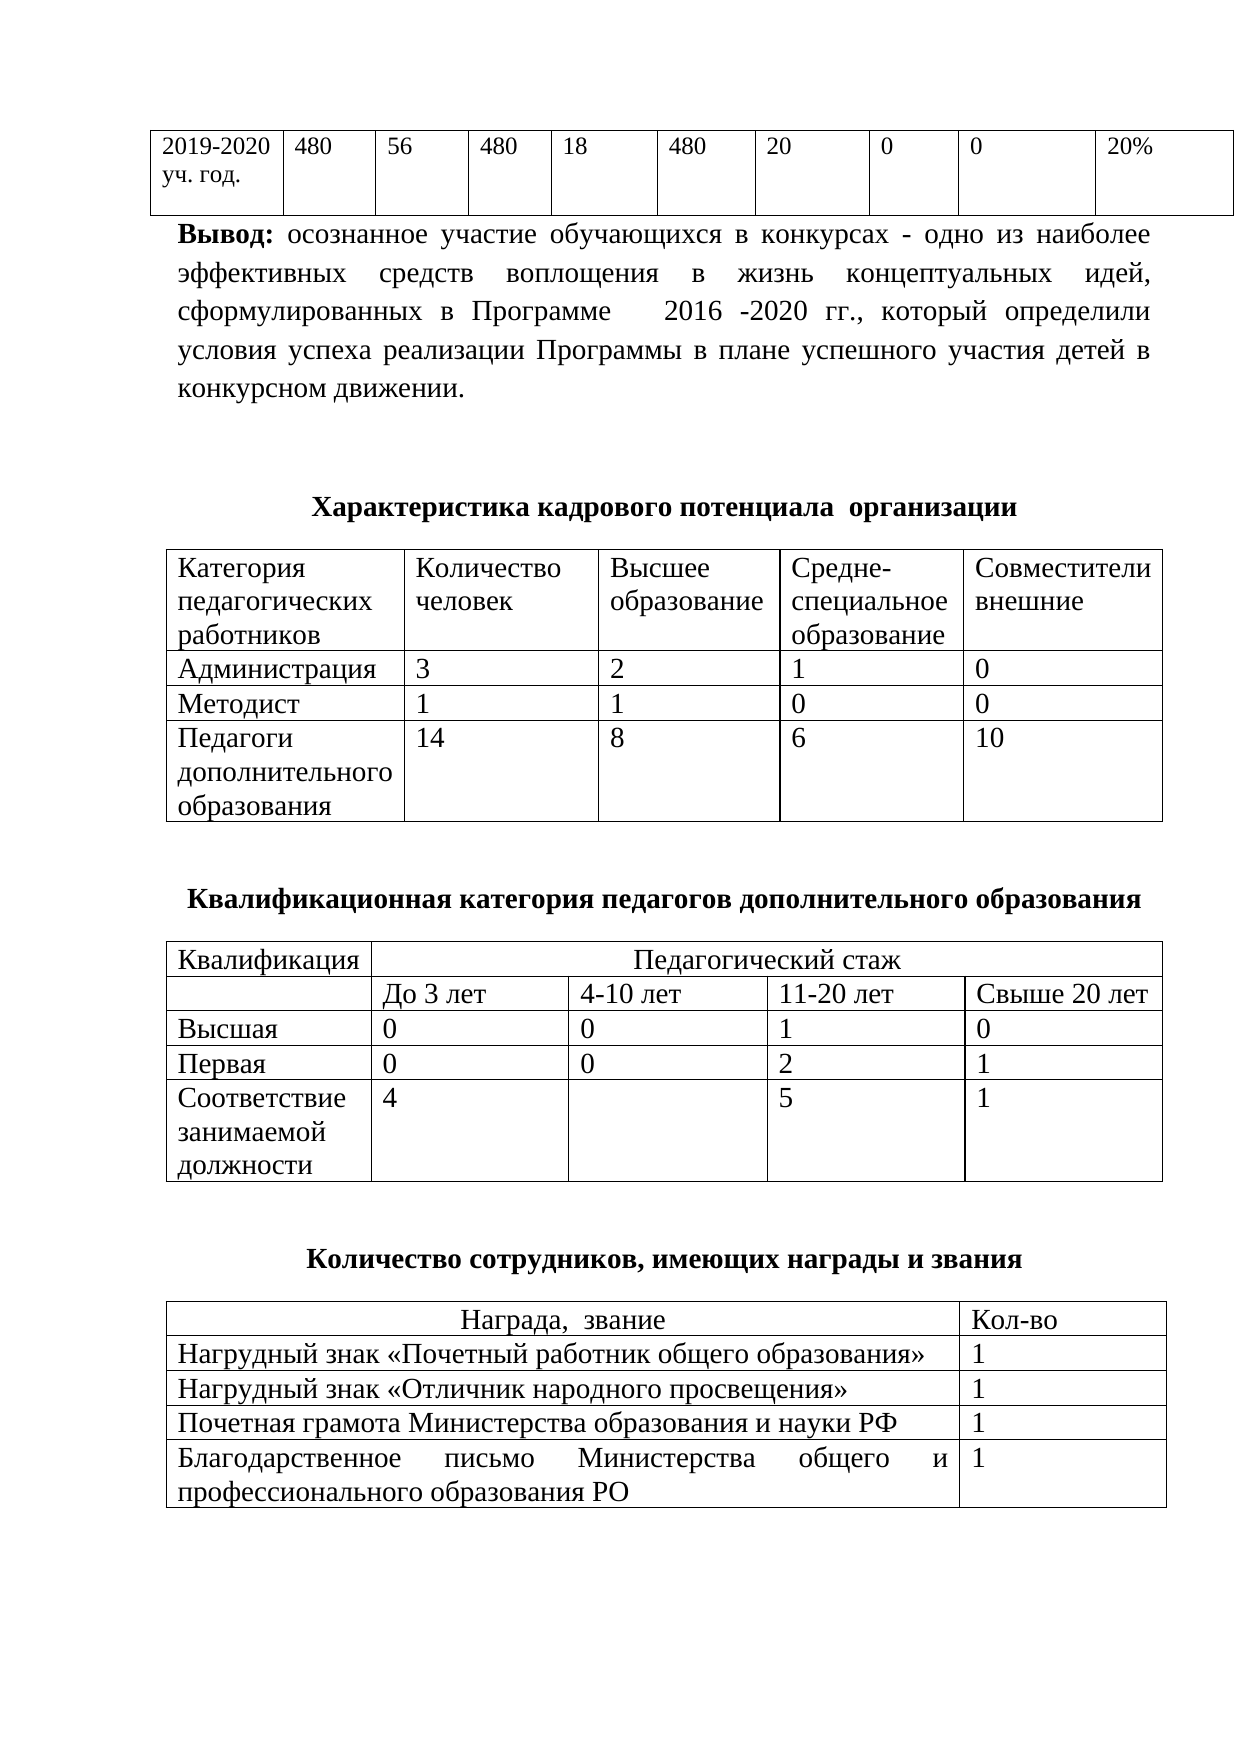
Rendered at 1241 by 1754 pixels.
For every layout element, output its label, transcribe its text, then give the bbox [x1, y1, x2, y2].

table_cell 1 [960, 1371, 1166, 1404]
table_cell 11-20 лет [768, 977, 964, 1010]
table_cell 1 [966, 1080, 1162, 1181]
table_cell 1 [966, 1046, 1162, 1079]
table_cell 1 [960, 1406, 1166, 1439]
table_cell Почетная грамота Министерства образования и науки РФ [167, 1406, 959, 1439]
table_header Награда, звание [167, 1302, 959, 1335]
table_header Педагогический стаж [372, 942, 1162, 976]
table_cell 1 [405, 686, 598, 719]
table_cell Нагрудный знак «Почетный работник общего образования» [167, 1336, 959, 1370]
table_cell 5 [768, 1080, 964, 1181]
table_cell 480 [658, 131, 755, 215]
table_cell Нагрудный знак «Отличник народного просвещения» [167, 1371, 959, 1404]
table_cell 2 [768, 1046, 964, 1079]
table_cell 480 [284, 131, 375, 215]
table_cell 1 [781, 651, 963, 685]
table_header Высшее образование [599, 550, 779, 650]
table_cell [569, 1080, 767, 1181]
table_cell До 3 лет [372, 977, 568, 1010]
table_cell 14 [405, 721, 598, 821]
table_cell 0 [569, 1046, 767, 1079]
table_cell Высшая [167, 1011, 371, 1045]
table_cell Педагоги дополнительного образования [167, 721, 404, 821]
table_header Категория педагогических работников [167, 550, 404, 650]
table_cell 4 [372, 1080, 568, 1181]
table_cell 0 [964, 651, 1162, 685]
table_cell 2 [599, 651, 779, 685]
table_cell 1 [960, 1336, 1166, 1370]
table_header Квалификация [167, 942, 371, 976]
table_cell 10 [964, 721, 1162, 821]
table_header Кол-во [960, 1302, 1166, 1335]
table_cell 0 [959, 131, 1095, 215]
table_cell 18 [552, 131, 657, 215]
table_cell 0 [372, 1011, 568, 1045]
table_header Совместители внешние [964, 550, 1162, 650]
table_header Средне-специальное образование [781, 550, 963, 650]
text Количество сотрудников, имеющих награды и звания [177, 1241, 1152, 1275]
table_cell 1 [599, 686, 779, 719]
table_cell 1 [960, 1440, 1166, 1507]
table_cell Методист [167, 686, 404, 719]
table_cell 3 [405, 651, 598, 685]
table_cell 0 [569, 1011, 767, 1045]
table_cell 480 [469, 131, 551, 215]
table_cell 0 [964, 686, 1162, 719]
table_cell 0 [781, 686, 963, 719]
table_header Количество человек [405, 550, 598, 650]
table_cell 20% [1096, 131, 1233, 215]
text Квалификационная категория педагогов дополнительного образования [177, 882, 1152, 915]
table_cell Соответствие занимаемой должности [167, 1080, 371, 1181]
table_cell 0 [966, 1011, 1162, 1045]
table_cell 4-10 лет [569, 977, 767, 1010]
table_cell Благодарственное письмо Министерства общего и профессионального образования РО [167, 1440, 959, 1507]
table_cell 1 [768, 1011, 964, 1045]
table_cell 0 [870, 131, 958, 215]
table_cell [167, 977, 371, 1010]
table_cell Первая [167, 1046, 371, 1079]
text Характеристика кадрового потенциала организации [177, 489, 1152, 523]
text Вывод: осознанное участие обучающихся в конкурсах - одно из наиболее эффективных средств воплощения в жизнь концептуальных идей, сформулированных в Программе 2016 -2020 гг., который определили условия успеха реализации Программы в плане успешного участия детей в конкурсном движении. [177, 216, 1152, 404]
table_cell 2019-2020 уч. год. [151, 131, 283, 215]
table_cell 20 [756, 131, 869, 215]
table_cell Администрация [167, 651, 404, 685]
table_cell 56 [376, 131, 468, 215]
table_cell Свыше 20 лет [966, 977, 1162, 1010]
table_cell 8 [599, 721, 779, 821]
table_cell 0 [372, 1046, 568, 1079]
table_cell 6 [781, 721, 963, 821]
